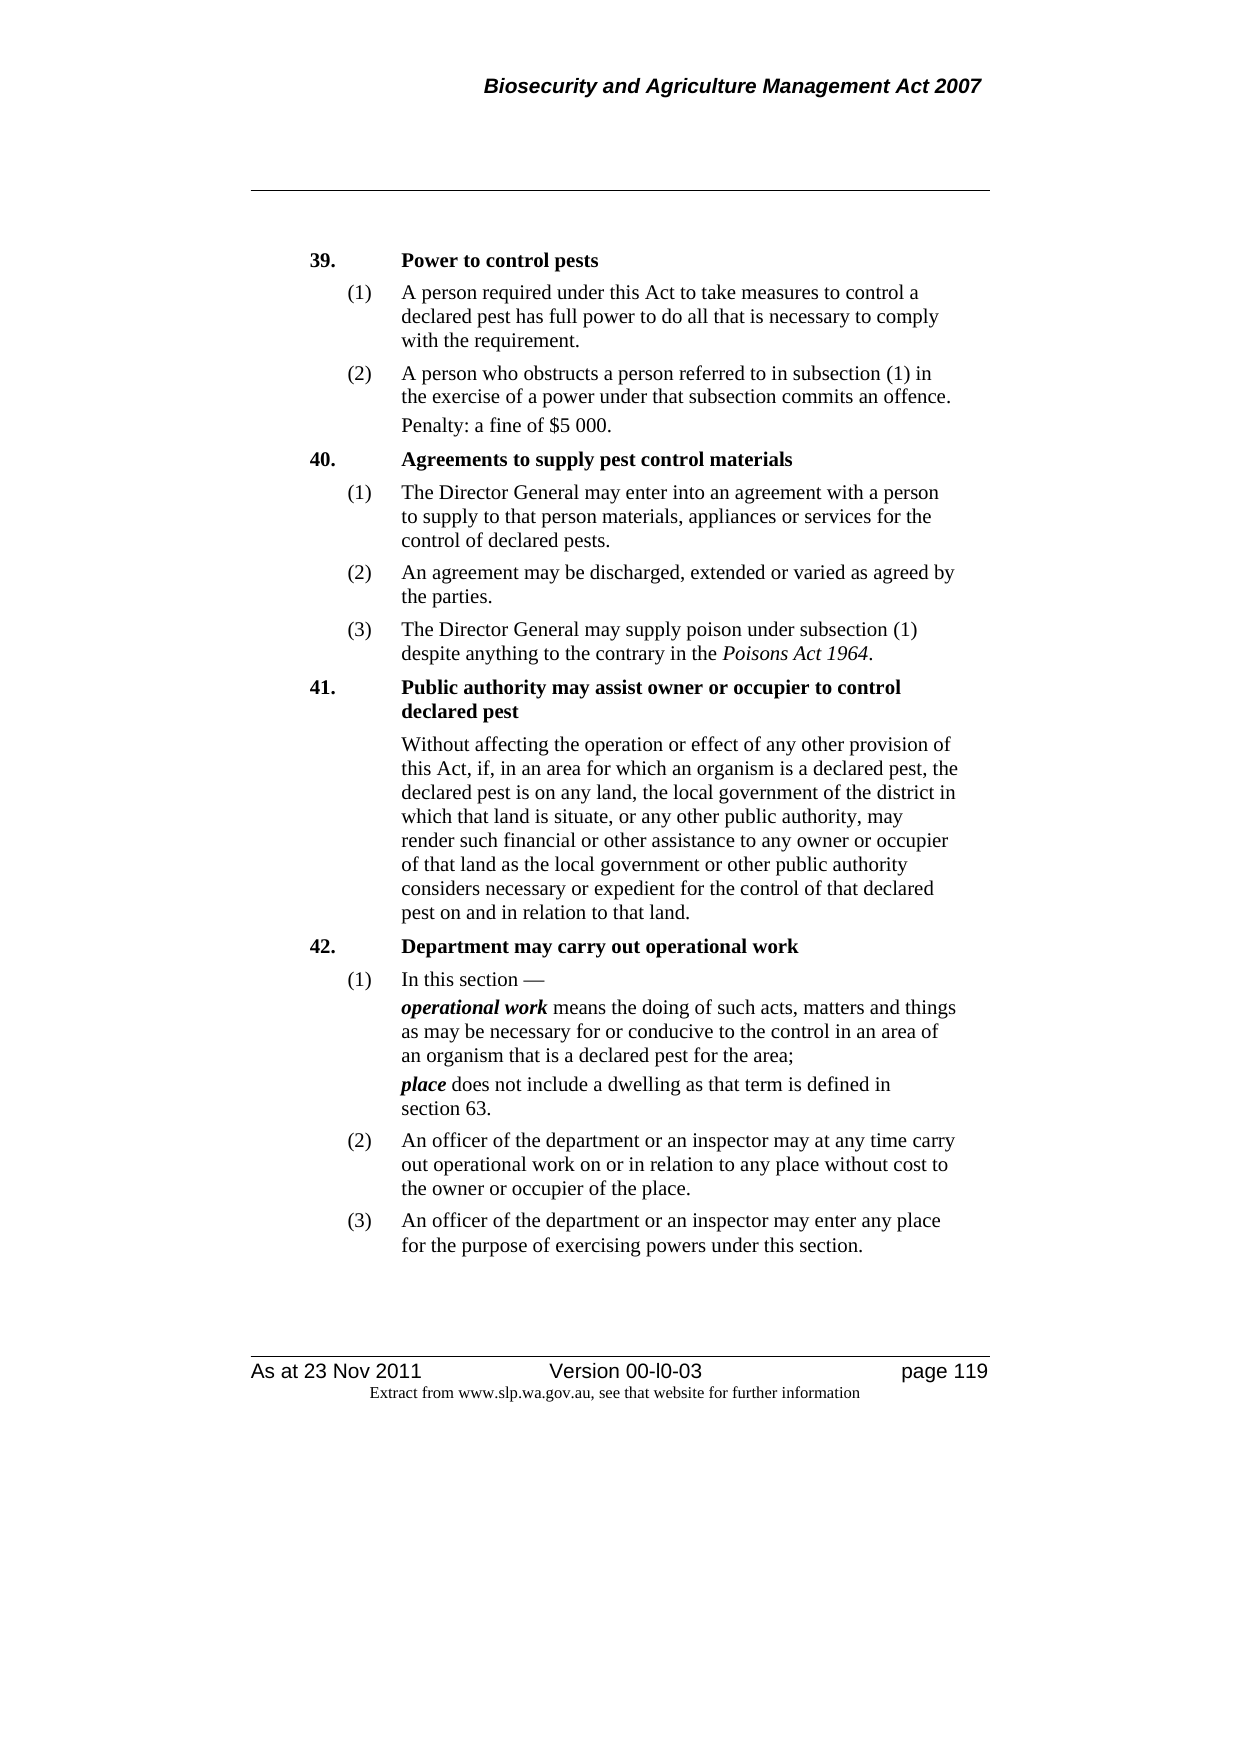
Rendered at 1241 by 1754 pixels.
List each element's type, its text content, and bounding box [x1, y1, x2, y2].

text Penalty: a fine of $5 000. [336, 413, 960, 437]
text (2) An agreement may be discharged, extended or varied as agreed by the parties. [312, 560, 960, 608]
subtitle 40. Agreements to supply pest control materials [309, 447, 960, 471]
text Without affecting the operation or effect of any other provision of this Act, if, in an area for which an organism is a declared pest, the declared pest is on any land, the local government of the district in which that land is situate, or any other public authority, may render such financial or other assistance to any owner or occupier of that land as the local government or other public authority considers necessary or expedient for the control of that declared pest on and in relation to that land. [312, 732, 960, 924]
text (3) An officer of the department or an inspector may enter any place for the purpose of exercising powers under this section. [312, 1208, 960, 1257]
subtitle 39. Power to control pests [309, 247, 960, 272]
text place does not include a dwelling as that term is defined in section 63. [369, 1071, 960, 1119]
text (3) The Director General may supply poison under subsection (1) despite anything to the contrary in the Poisons Act 1964. [312, 617, 960, 665]
text (2) An officer of the department or an inspector may at any time carry out operational work on or in relation to any place without cost to the owner or occupier of the place. [312, 1128, 960, 1200]
text (1) In this section — [312, 967, 960, 991]
subtitle 42. Department may carry out operational work [309, 934, 960, 958]
text operational work means the doing of such acts, matters and things as may be necessary for or conducive to the control in an area of an organism that is a declared pest for the area; [369, 995, 960, 1067]
text (1) The Director General may enter into an agreement with a person to supply to that person materials, appliances or services for the control of declared pests. [312, 479, 960, 552]
subtitle 41. Public authority may assist owner or occupier to control declared pest [309, 675, 960, 723]
text (2) A person who obstructs a person referred to in subsection (1) in the exercise of a power under that subsection commits an offence. [312, 360, 960, 408]
text (1) A person required under this Act to take measures to control a declared pest has full power to do all that is necessary to comply with the requirement. [312, 280, 960, 352]
